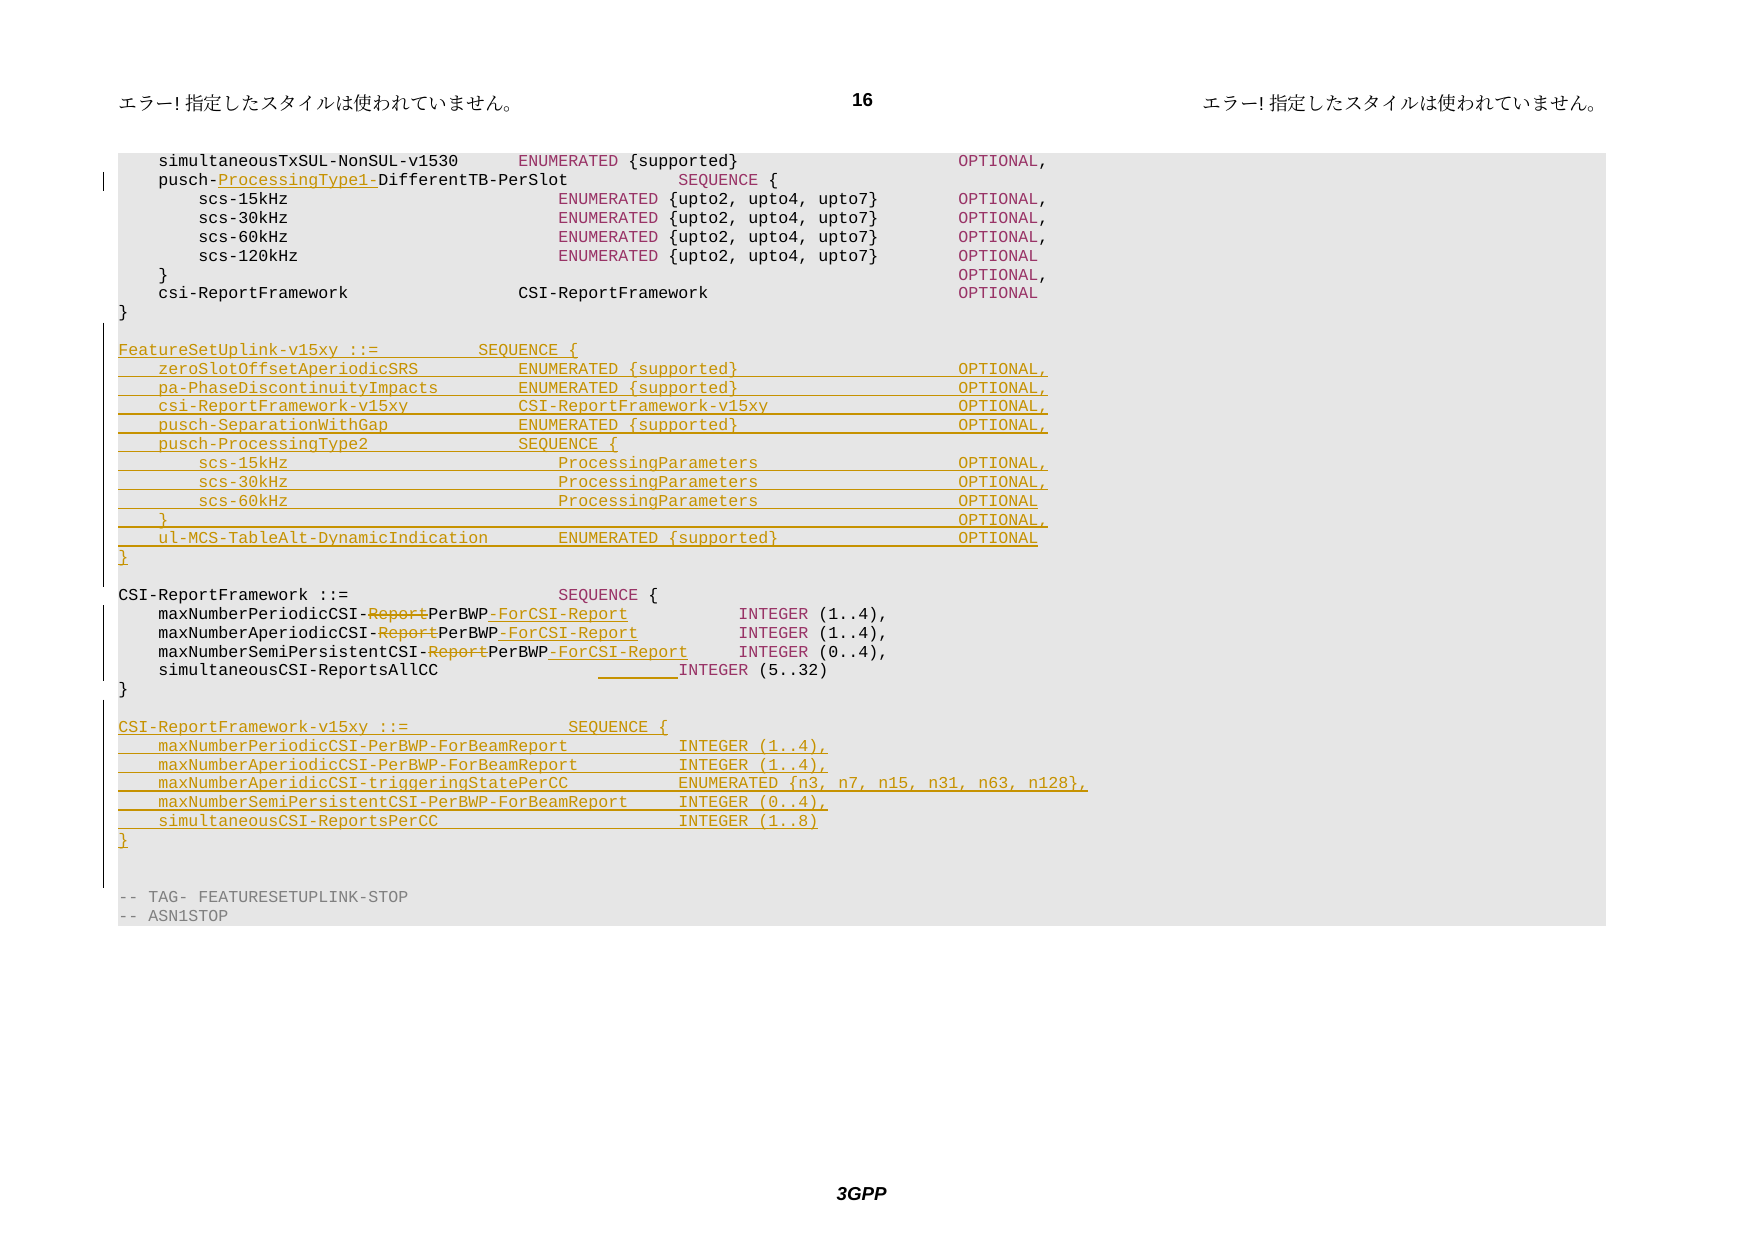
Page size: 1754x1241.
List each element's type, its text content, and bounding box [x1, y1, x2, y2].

text scs-15kHz ENUMERATED {upto2, upto4, upto7} OPTIONAL, [118, 191, 1606, 209]
text maxNumberPeriodicCSI-PerBWP INTEGER (1..4), [118, 605, 1606, 624]
text scs-30kHz ENUMERATED {upto2, upto4, upto7} OPTIONAL, [118, 209, 1606, 228]
text simultaneousTxSUL-NonSUL-v1530 ENUMERATED {supported} OPTIONAL, [118, 153, 1606, 172]
text -- ASN1STOP [118, 907, 1606, 926]
text pusch-DifferentTB-PerSlot SEQUENCE { [118, 172, 1606, 191]
text maxNumberAperiodicCSI-PerBWP INTEGER (1..4), [118, 624, 1606, 643]
text } [118, 681, 1606, 700]
text CSI-ReportFramework ::= SEQUENCE { [118, 587, 1606, 605]
text } OPTIONAL, [118, 266, 1606, 285]
text simultaneousCSI-ReportsAllCC INTEGER (5..32) [118, 662, 1606, 681]
text csi-ReportFramework CSI-ReportFramework OPTIONAL [118, 285, 1606, 304]
text scs-60kHz ENUMERATED {upto2, upto4, upto7} OPTIONAL, [118, 228, 1606, 247]
text } [118, 304, 1606, 323]
text maxNumberSemiPersistentCSI-PerBWP INTEGER (0..4), [118, 643, 1606, 662]
text -- TAG- FEATURESETUPLINK-STOP [118, 888, 1606, 907]
text scs-120kHz ENUMERATED {upto2, upto4, upto7} OPTIONAL [118, 247, 1606, 266]
